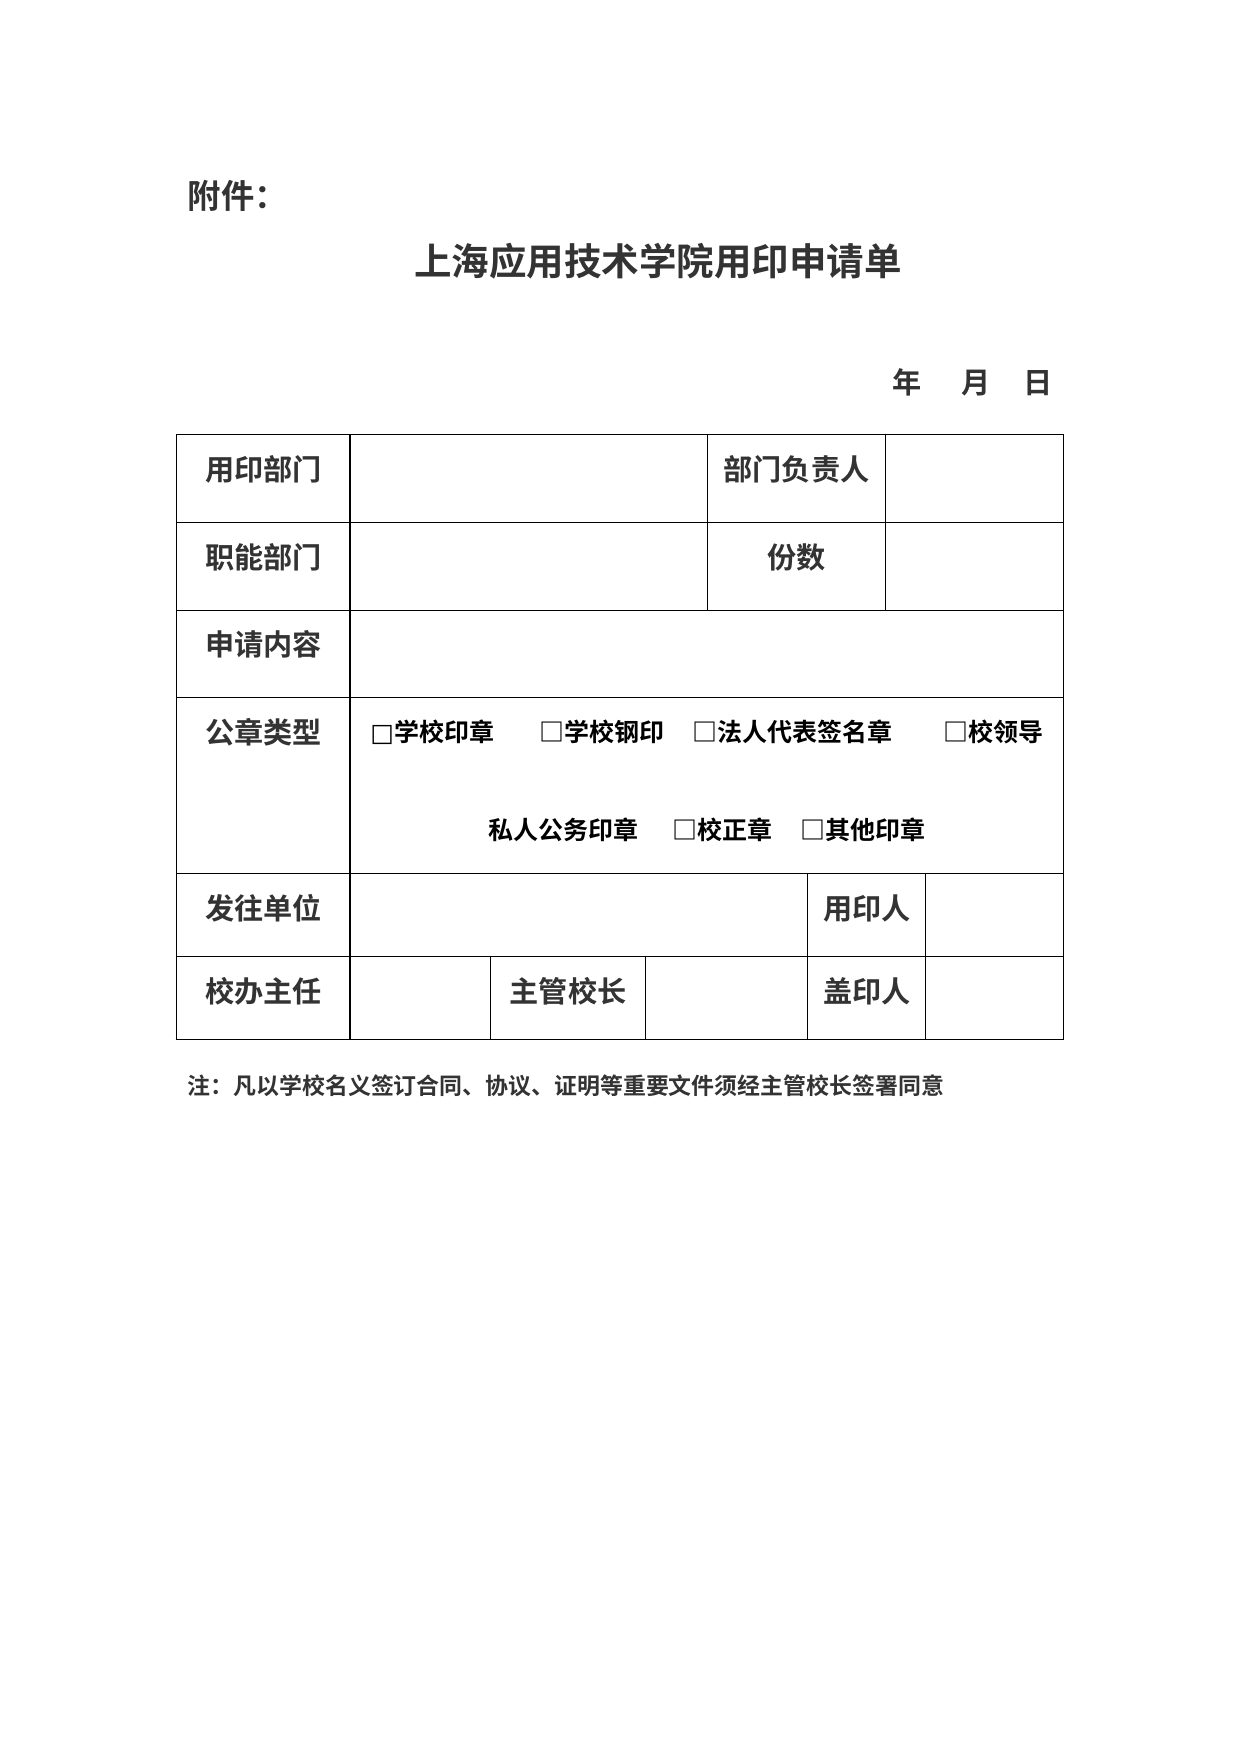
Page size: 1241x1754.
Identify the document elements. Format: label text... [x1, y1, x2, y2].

table_cell [646, 957, 807, 1039]
table_header [351, 435, 707, 522]
table_cell 校办主任 [177, 957, 349, 1039]
table_cell [926, 957, 1063, 1039]
table_cell 发往单位 [177, 874, 349, 956]
table_cell [351, 874, 807, 956]
table_cell [351, 523, 707, 609]
table_cell [351, 957, 490, 1039]
table_cell 用印人 [808, 874, 925, 956]
table_cell [926, 874, 1063, 956]
table_cell [886, 523, 1063, 609]
table_cell 盖印人 [808, 957, 925, 1039]
table_cell 公章类型 [177, 698, 349, 873]
table_header 用印部门 [177, 435, 349, 522]
table_cell 职能部门 [177, 523, 349, 609]
table_cell 份数 [708, 523, 885, 609]
table_header 部门负责人 [708, 435, 885, 522]
text 年 月 日 [187, 348, 1053, 413]
text 上海应用技术学院用印申请单 [187, 227, 1053, 292]
table_cell [351, 611, 1063, 697]
table_cell 申请内容 [177, 611, 349, 697]
table_cell □学校印章 □学校钢印 □法人代表签名章 □校领导私人公务印章 □校正章 □其他印章 [351, 698, 1063, 873]
table_cell 主管校长 [491, 957, 645, 1039]
table_header [886, 435, 1063, 522]
text 注：凡以学校名义签订合同、协议、证明等重要文件须经主管校长签署同意 [187, 1052, 1053, 1117]
text 附件： [187, 162, 1053, 227]
